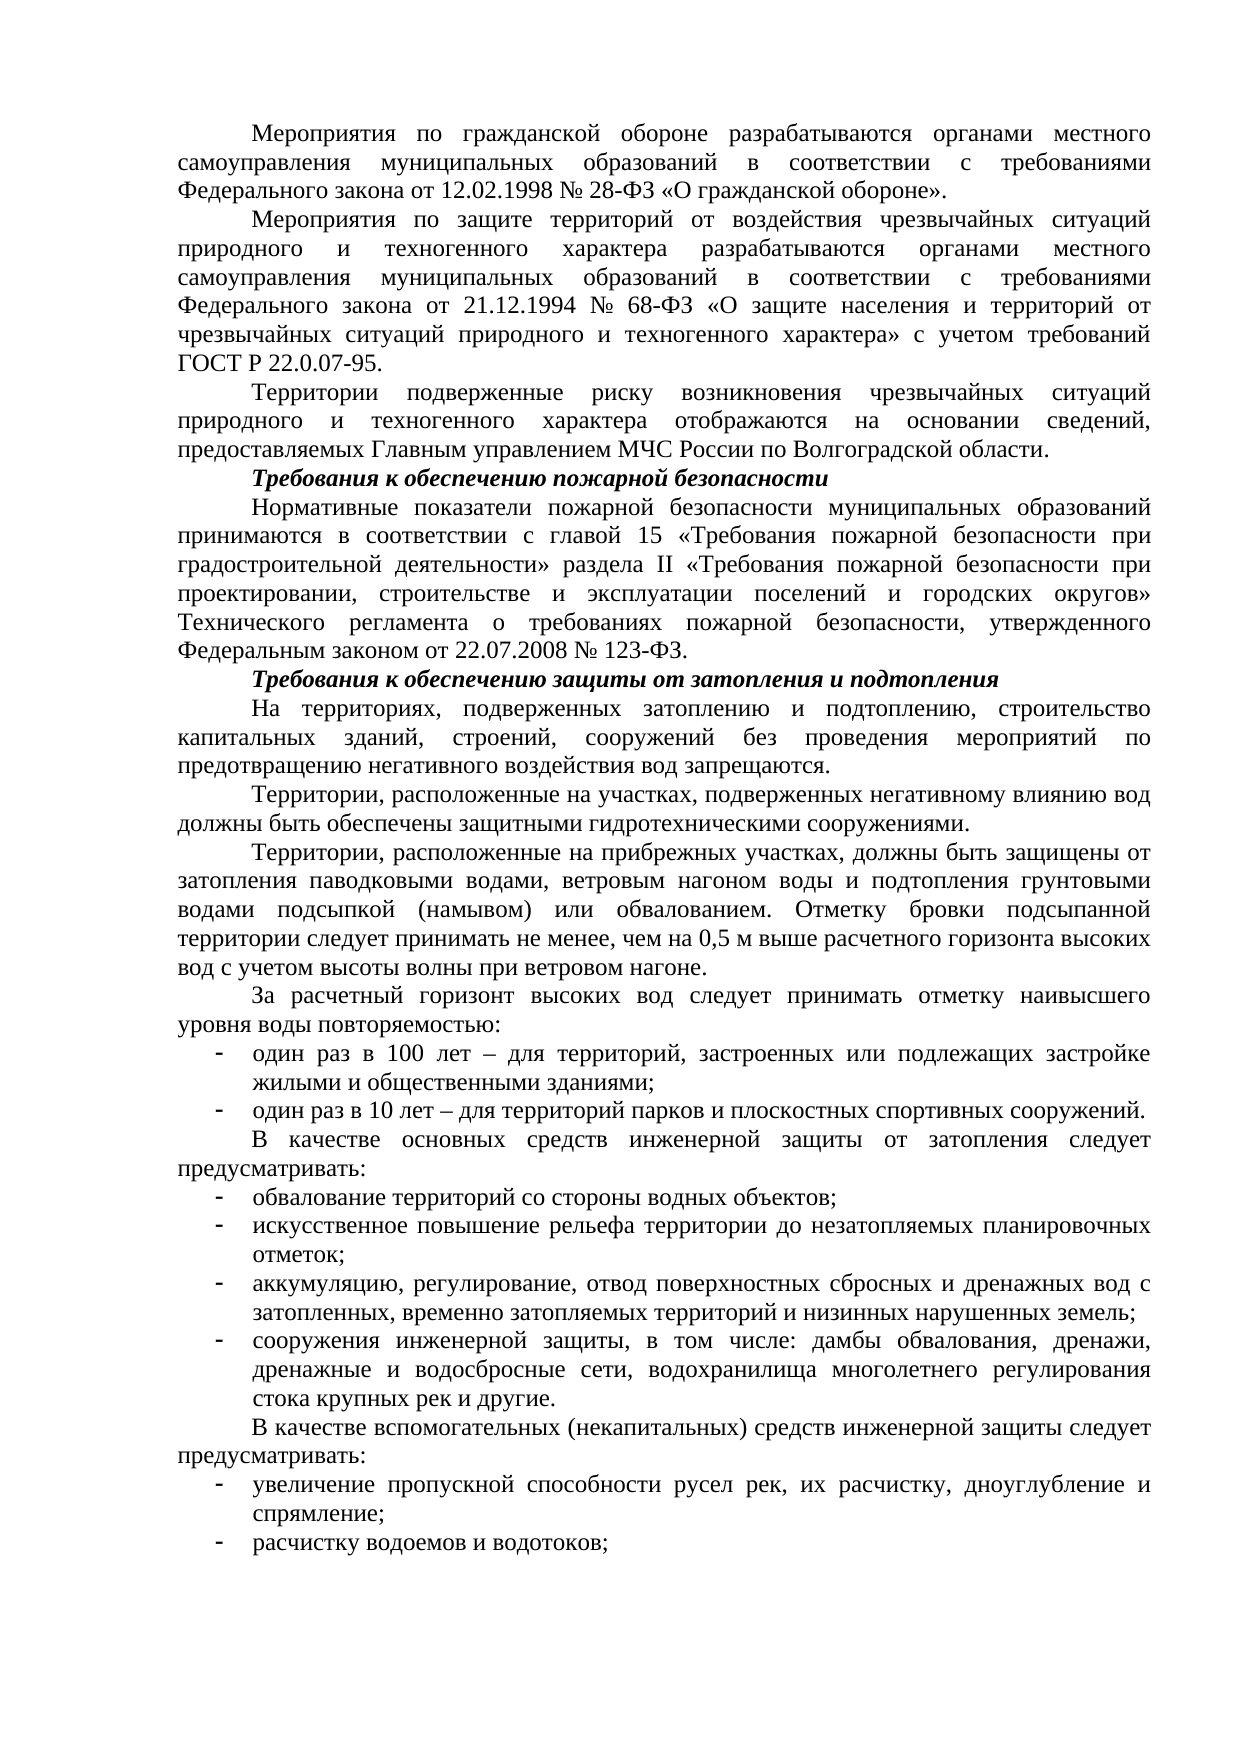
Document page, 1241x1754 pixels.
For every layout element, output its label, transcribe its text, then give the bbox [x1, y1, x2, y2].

list искусственное повышение рельефа территории до незатопляемых планировочных отметок; [215, 1211, 1152, 1268]
text В качестве основных средств инженерной защиты от затопления следует предусматривать: [177, 1124, 1152, 1182]
text Мероприятия по гражданской обороне разрабатываются органами местного самоуправления муниципальных образований в соответствии с требованиями Федерального закона от 12.02.1998 № 28-ФЗ «О гражданской обороне». [177, 118, 1152, 204]
text Нормативные показатели пожарной безопасности муниципальных образований принимаются в соответствии с главой 15 «Требования пожарной безопасности при градостроительной деятельности» раздела II «Требования пожарной безопасности при проектировании, строительстве и эксплуатации поселений и городских округов» Технического регламента о требованиях пожарной безопасности, утвержденного Федеральным законом от 22.07.2008 № 123-ФЗ. [177, 492, 1152, 664]
text Требования к обеспечению защиты от затопления и подтопления [177, 664, 1152, 693]
text В качестве вспомогательных (некапитальных) средств инженерной защиты следует предусматривать: [177, 1412, 1152, 1469]
text Территории, расположенные на участках, подверженных негативному влиянию вод должны быть обеспечены защитными гидротехническими сооружениями. [177, 779, 1152, 837]
list один раз в 10 лет – для территорий парков и плоскостных спортивных сооружений. [215, 1096, 1152, 1124]
list сооружения инженерной защиты, в том числе: дамбы обвалования, дренажи, дренажные и водосбросные сети, водохранилища многолетнего регулирования стока крупных рек и другие. [215, 1326, 1152, 1412]
list один раз в 100 лет – для территорий, застроенных или подлежащих застройке жилыми и общественными зданиями; [215, 1038, 1152, 1096]
text За расчетный горизонт высоких вод следует принимать отметку наивысшего уровня воды повторяемостью: [177, 981, 1152, 1038]
list аккумуляцию, регулирование, отвод поверхностных сбросных и дренажных вод с затопленных, временно затопляемых территорий и низинных нарушенных земель; [215, 1268, 1152, 1326]
text На территориях, подверженных затоплению и подтоплению, строительство капитальных зданий, строений, сооружений без проведения мероприятий по предотвращению негативного воздействия вод запрещаются. [177, 693, 1152, 779]
text Территории подверженные риску возникновения чрезвычайных ситуаций природного и техногенного характера отображаются на основании сведений, предоставляемых Главным управлением МЧС России по Волгоградской области. [177, 377, 1152, 463]
list увеличение пропускной способности русел рек, их расчистку, дноуглубление и спрямление; [215, 1469, 1152, 1527]
text Мероприятия по защите территорий от воздействия чрезвычайных ситуаций природного и техногенного характера разрабатываются органами местного самоуправления муниципальных образований в соответствии с требованиями Федерального закона от 21.12.1994 № 68-ФЗ «О защите населения и территорий от чрезвычайных ситуаций природного и техногенного характера» с учетом требований ГОСТ Р 22.0.07-95. [177, 204, 1152, 377]
list обвалование территорий со стороны водных объектов; [215, 1182, 1152, 1211]
text Требования к обеспечению пожарной безопасности [177, 463, 1152, 492]
text Территории, расположенные на прибрежных участках, должны быть защищены от затопления паводковыми водами, ветровым нагоном воды и подтопления грунтовыми водами подсыпкой (намывом) или обвалованием. Отметку бровки подсыпанной территории следует принимать не менее, чем на 0,5 м выше расчетного горизонта высоких вод с учетом высоты волны при ветровом нагоне. [177, 837, 1152, 981]
list расчистку водоемов и водотоков; [215, 1527, 1152, 1556]
